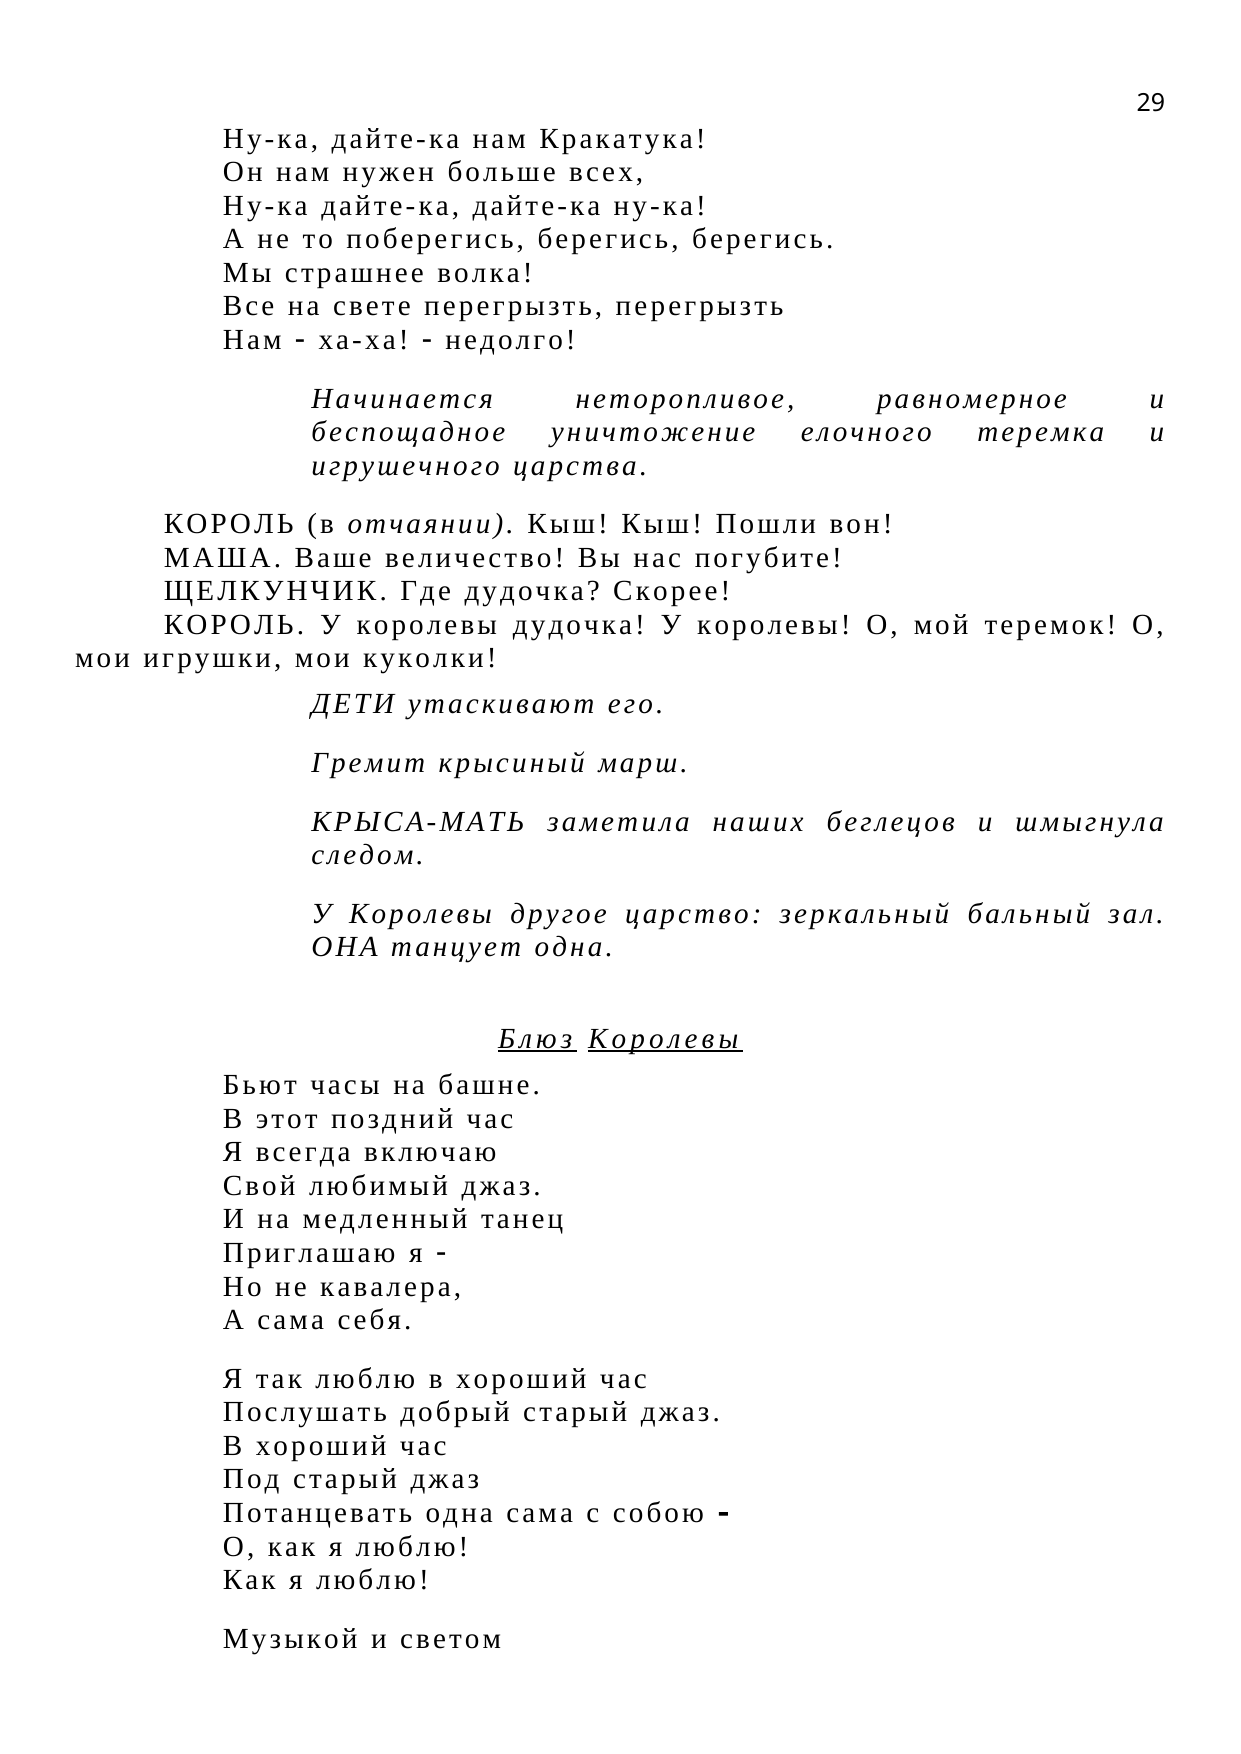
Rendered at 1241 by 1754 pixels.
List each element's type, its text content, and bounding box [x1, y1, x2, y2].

text КОРОЛЬ (в отчаянии). Кыш! Кыш! Пошли вон! [75, 506, 1165, 540]
text Приглашаю я [223, 1235, 1165, 1269]
text МАША. Ваше величество! Вы нас погубите! [75, 540, 1165, 573]
text В хороший час [223, 1428, 1165, 1461]
text Ну-ка, дайте-ка нам Кракатука! [223, 121, 1165, 154]
text Но не кавалера, [223, 1269, 1165, 1302]
text Свой любимый джаз. [223, 1168, 1165, 1202]
text КОРОЛЬ. У королевы дудочка! У королевы! О, мой теремок! О, мои игрушки, мои куколки! [75, 607, 1165, 674]
text У Королевы другое царство: зеркальный бальный зал. ОНА танцует одна. [311, 896, 1165, 963]
text Блюз Королевы [75, 1021, 1165, 1055]
text ДЕТИ утаскивают его. [311, 687, 1165, 720]
text Гремит крысиный марш. [311, 745, 1165, 779]
text А не то поберегись, берегись, берегись. [223, 221, 1165, 255]
text Начинается неторопливое, равномерное и беспощадное уничтожение елочного теремка и игрушечного царства. [311, 381, 1165, 481]
text ЩЕЛКУНЧИК. Где дудочка? Скорее! [75, 573, 1165, 607]
text Он нам нужен больше всех, [223, 154, 1165, 188]
text Потанцевать одна сама с собою [223, 1495, 1165, 1529]
text Ну-ка дайте-ка, дайте-ка ну-ка! [223, 188, 1165, 221]
text КРЫСА-МАТЬ заметила наших беглецов и шмыгнула следом. [311, 804, 1165, 871]
text Все на свете перегрызть, перегрызть [223, 288, 1165, 322]
text Музыкой и светом [223, 1621, 1165, 1654]
text И на медленный танец [223, 1202, 1165, 1235]
text Мы страшнее волка! [223, 255, 1165, 288]
text Бьют часы на башне. [223, 1067, 1165, 1101]
text Послушать добрый старый джаз. [223, 1394, 1165, 1428]
text В этот поздний час [223, 1101, 1165, 1134]
text Я так люблю в хороший час [223, 1361, 1165, 1394]
text А сама себя. [223, 1302, 1165, 1336]
text Нам ха-ха! недолго! [223, 322, 1165, 356]
text Я всегда включаю [223, 1134, 1165, 1168]
text О, как я люблю! [223, 1529, 1165, 1562]
text Под старый джаз [223, 1461, 1165, 1495]
text Как я люблю! [223, 1562, 1165, 1596]
